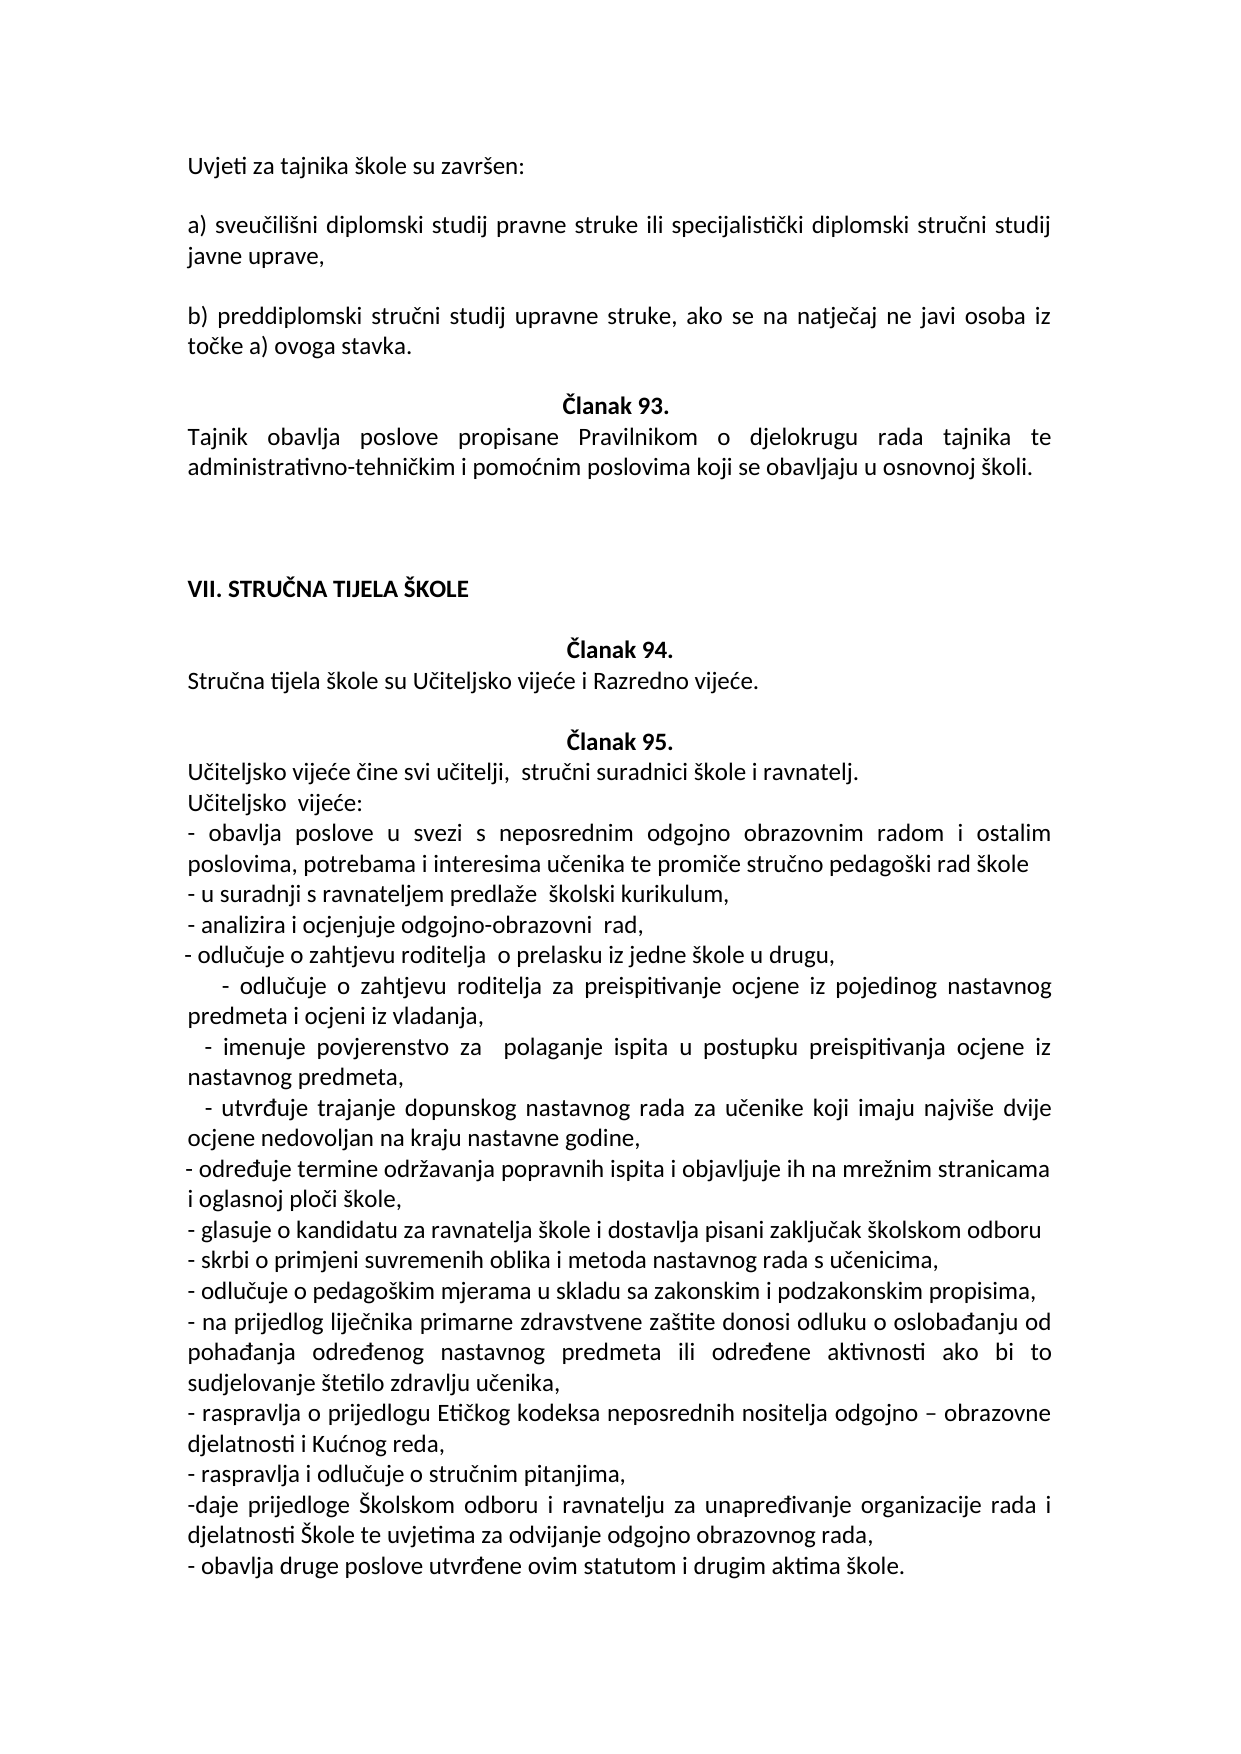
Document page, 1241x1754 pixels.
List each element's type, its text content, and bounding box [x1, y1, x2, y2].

text Učiteljsko vijeće čine svi učitelji, stručni suradnici škole i ravnatelj. [187, 756, 1053, 787]
text Tajnik obavlja poslove propisane Pravilnikom o djelokrugu rada tajnika te administrativno-tehničkim i pomoćnim poslovima koji se obavljaju u osnovnoj školi. [187, 421, 1053, 482]
text a) sveučilišni diplomski studij pravne struke ili specijalistički diplomski stručni studij javne uprave, [187, 210, 1053, 271]
text - analizira i ocjenjuje odgojno-obrazovni rad, [150, 909, 1053, 939]
text - raspravlja i odlučuje o stručnim pitanjima, [150, 1458, 1053, 1489]
text - obavlja poslove u svezi s neposrednim odgojno obrazovnim radom i ostalim poslovima, potrebama i interesima učenika te promiče stručno pedagoški rad škole [187, 817, 1053, 878]
text b) preddiplomski stručni studij upravne struke, ako se na natječaj ne javi osoba iz točke a) ovoga stavka. [187, 300, 1053, 361]
text - raspravlja o prijedlogu Etičkog kodeksa neposrednih nositelja odgojno – obrazovne djelatnosti i Kućnog reda, [150, 1397, 1053, 1458]
text - odlučuje o pedagoškim mjerama u skladu sa zakonskim i podzakonskim propisima, [150, 1275, 1053, 1306]
text - skrbi o primjeni suvremenih oblika i metoda nastavnog rada s učenicima, [150, 1245, 1053, 1275]
text Članak 93. [187, 390, 1053, 421]
text - na prijedlog liječnika primarne zdravstvene zaštite donosi odluku o oslobađanju od pohađanja određenog nastavnog predmeta ili određene aktivnosti ako bi to sudjelovanje štetilo zdravlju učenika, [150, 1306, 1053, 1397]
text - u suradnji s ravnateljem predlaže školski kurikulum, [150, 878, 1053, 909]
text Članak 95. [187, 726, 1053, 756]
text VII. STRUČNA TIJELA ŠKOLE [187, 573, 1053, 604]
text -daje prijedloge Školskom odboru i ravnatelju za unapređivanje organizacije rada i djelatnosti Škole te uvjetima za odvijanje odgojno obrazovnog rada, [150, 1489, 1053, 1550]
text - određuje termine održavanja popravnih ispita i objavljuje ih na mrežnim stranicama i oglasnoj ploči škole, [150, 1153, 1053, 1214]
text Članak 94. [187, 634, 1053, 665]
text - glasuje o kandidatu za ravnatelja škole i dostavlja pisani zaključak školskom odboru [150, 1214, 1053, 1245]
text Učiteljsko vijeće: [187, 787, 1053, 817]
text Stručna tijela škole su Učiteljsko vijeće i Razredno vijeće. [187, 665, 1053, 695]
text - odlučuje o zahtjevu roditelja za preispitivanje ocjene iz pojedinog nastavnog predmeta i ocjeni iz vladanja, [150, 970, 1053, 1031]
text - utvrđuje trajanje dopunskog nastavnog rada za učenike koji imaju najviše dvije ocjene nedovoljan na kraju nastavne godine, [150, 1092, 1053, 1153]
text - odlučuje o zahtjevu roditelja o prelasku iz jedne škole u drugu, [150, 939, 1053, 970]
text - imenuje povjerenstvo za polaganje ispita u postupku preispitivanja ocjene iz nastavnog predmeta, [150, 1031, 1053, 1092]
text - obavlja druge poslove utvrđene ovim statutom i drugim aktima škole. [150, 1550, 1053, 1580]
text Uvjeti za tajnika škole su završen: [187, 150, 1053, 181]
